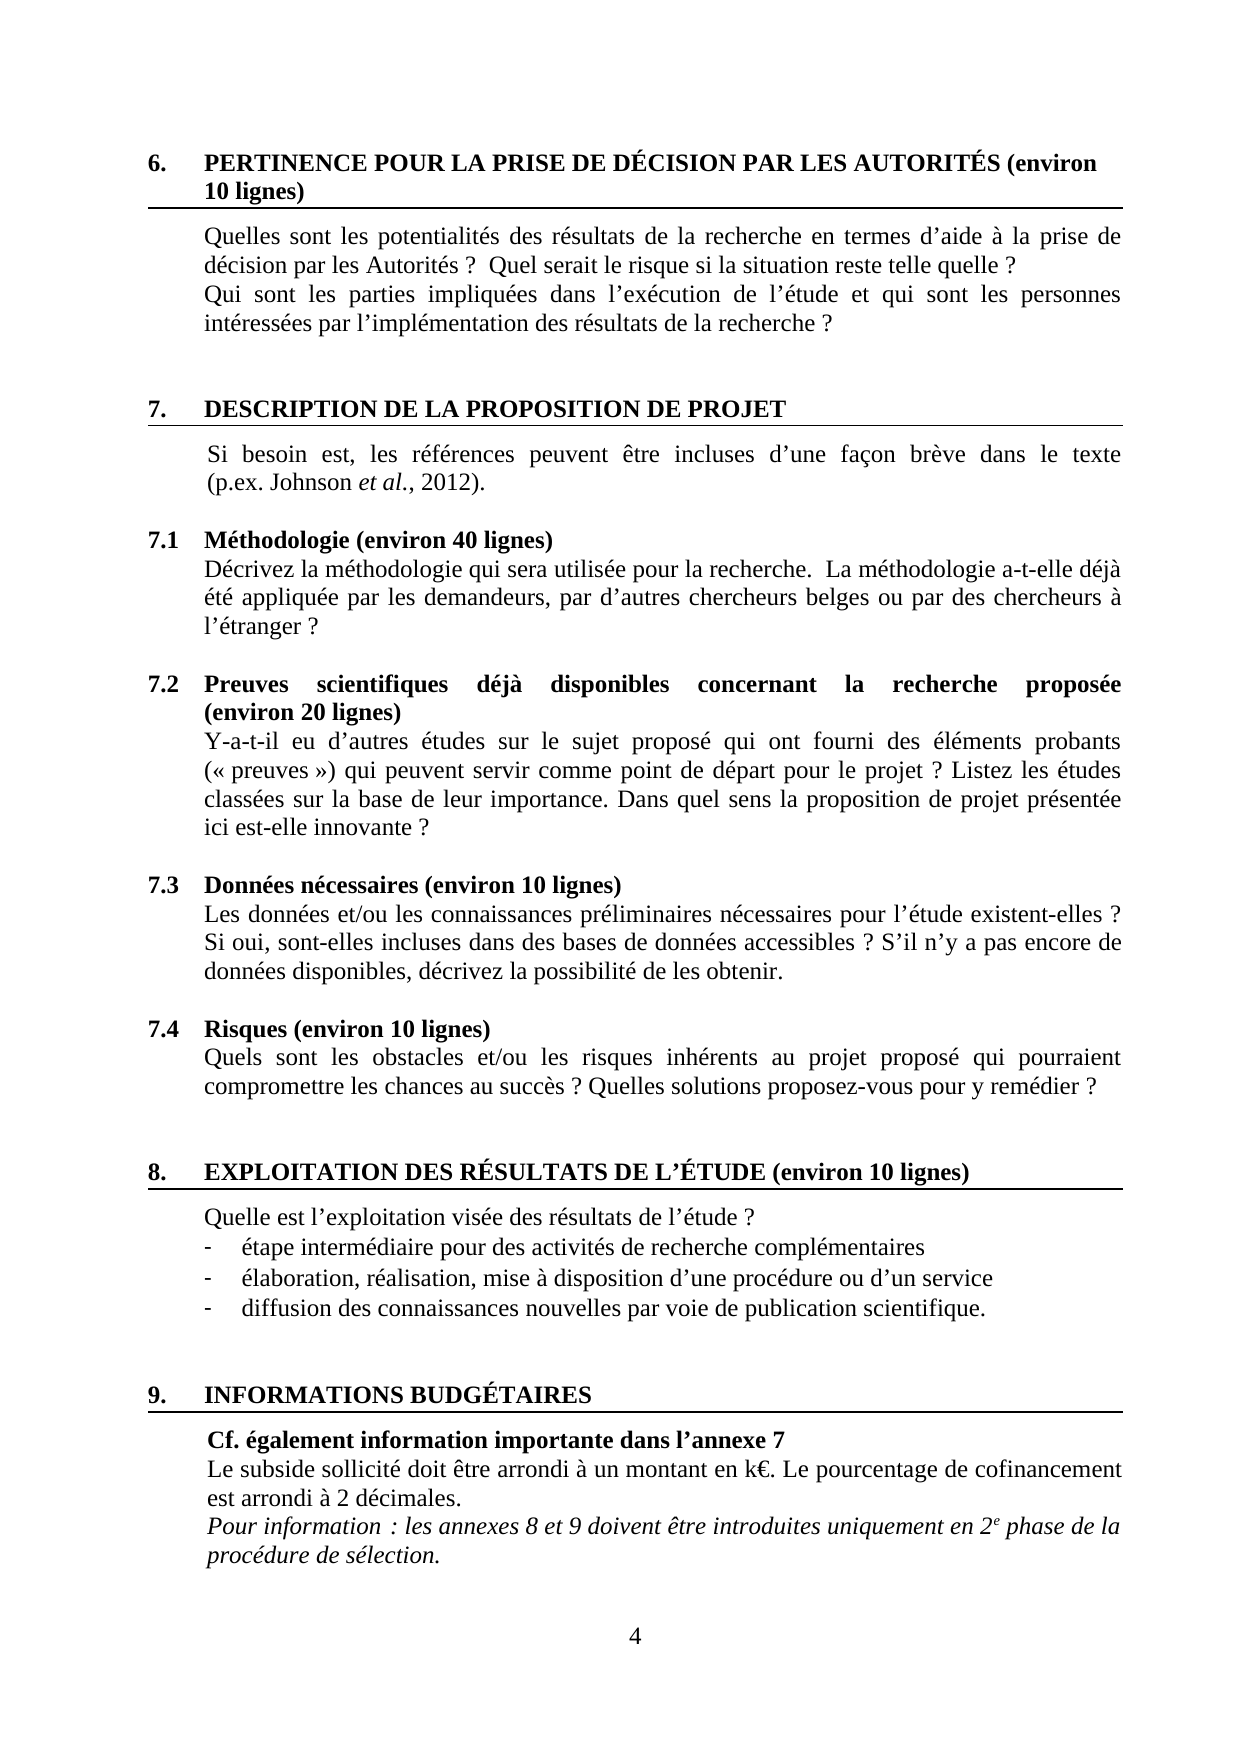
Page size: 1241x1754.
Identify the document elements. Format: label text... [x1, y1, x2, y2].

text Y-a-t-il eu d’autres études sur le sujet proposé qui ont fourni des éléments probants (« preuves ») qui peuvent servir comme point de départ pour le projet ? Listez les études classées sur la base de leur importance. Dans quel sens la proposition de projet présentée ici est-elle innovante ? [204, 726, 1123, 841]
text 9. INFORMATIONS BUDGÉTAIRES [148, 1380, 1123, 1411]
list étape intermédiaire pour des activités de recherche complémentaires [204, 1231, 1123, 1262]
text Quelle est l’exploitation visée des résultats de l’étude ? [148, 1202, 1123, 1231]
text 7.1 Méthodologie (environ 40 lignes) [148, 525, 1123, 554]
text 7.2 Preuves scientifiques déjà disponibles concernant la recherche proposée (environ 20 lignes) [148, 669, 1123, 726]
text Les données et/ou les connaissances préliminaires nécessaires pour l’étude existent-elles ? Si oui, sont-elles incluses dans des bases de données accessibles ? S’il n’y a pas encore de données disponibles, décrivez la possibilité de les obtenir. [204, 899, 1123, 985]
text Cf. également information importante dans l’annexe 7 [207, 1425, 1123, 1454]
list diffusion des connaissances nouvelles par voie de publication scientifique. [204, 1292, 1123, 1323]
text Qui sont les parties impliquées dans l’exécution de l’étude et qui sont les personnes intéressées par l’implémentation des résultats de la recherche ? [204, 279, 1123, 336]
text 7.4 Risques (environ 10 lignes) [148, 1014, 1123, 1042]
text Pour information : les annexes 8 et 9 doivent être introduites uniquement en 2e phase de la procédure de sélection. [207, 1511, 1123, 1569]
text 7. DESCRIPTION DE LA PROPOSITION DE PROJET [148, 394, 1123, 425]
text Le subside sollicité doit être arrondi à un montant en k€. Le pourcentage de cofinancement est arrondi à 2 décimales. [207, 1454, 1123, 1511]
text Décrivez la méthodologie qui sera utilisée pour la recherche. La méthodologie a-t-elle déjà été appliquée par les demandeurs, par d’autres chercheurs belges ou par des chercheurs à l’étranger ? [204, 554, 1123, 640]
text Si besoin est, les références peuvent être incluses d’une façon brève dans le texte (p.ex. Johnson et al., 2012). [207, 439, 1123, 496]
text Quels sont les obstacles et/ou les risques inhérents au projet proposé qui pourraient compromettre les chances au succès ? Quelles solutions proposez-vous pour y remédier ? [204, 1042, 1123, 1100]
text 8. EXPLOITATION DES RÉSULTATS DE L’ÉTUDE (environ 10 lignes) [148, 1157, 1123, 1188]
list élaboration, réalisation, mise à disposition d’une procédure ou d’un service [204, 1262, 1123, 1292]
text 6. PERTINENCE POUR LA PRISE DE DÉCISION PAR LES AUTORITÉS (environ 10 lignes) [148, 148, 1123, 207]
text Quelles sont les potentialités des résultats de la recherche en termes d’aide à la prise de décision par les Autorités ? Quel serait le risque si la situation reste telle quelle ? [204, 221, 1123, 279]
text 7.3 Données nécessaires (environ 10 lignes) [148, 870, 1123, 899]
